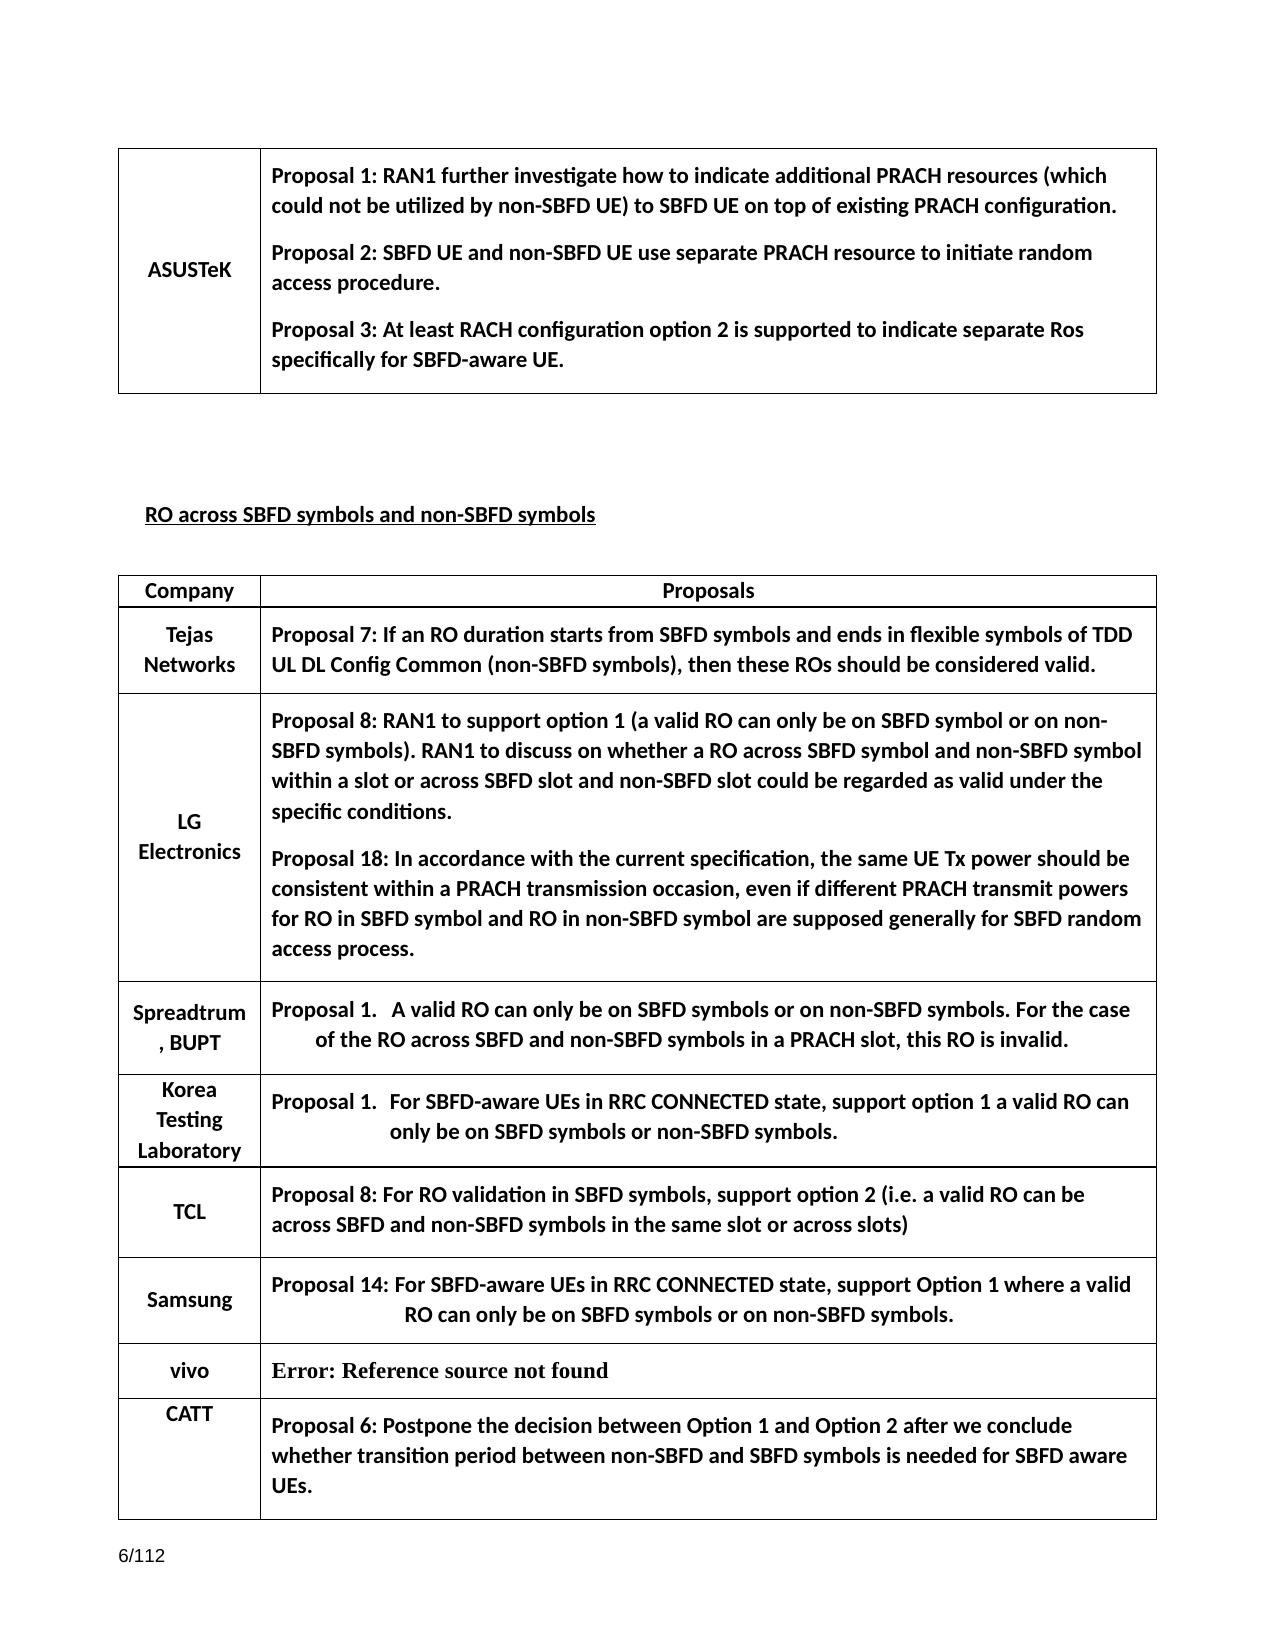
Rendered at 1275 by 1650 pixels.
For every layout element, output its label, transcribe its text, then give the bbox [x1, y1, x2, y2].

subtitle RO across SBFD symbols and non-SBFD symbols [145, 500, 1157, 528]
table_cell TCL [119, 1168, 260, 1257]
table_cell A valid RO can only be on SBFD symbols or on non-SBFD symbols. For the case of the RO across SBFD and non-SBFD symbols in a PRACH slot, this RO is invalid. [261, 982, 1156, 1074]
table_cell Proposal 7: If an RO duration starts from SBFD symbols and ends in flexible symbols of TDD UL DL Config Common (non-SBFD symbols), then these ROs should be considered valid. [261, 608, 1156, 693]
table_cell Proposal 6: Postpone the decision between Option 1 and Option 2 after we conclude whether transition period between non-SBFD and SBFD symbols is needed for SBFD aware UEs. [261, 1399, 1156, 1518]
table_header Proposals [261, 576, 1156, 606]
table_cell vivo [119, 1344, 260, 1398]
table_cell Proposal 1: RAN1 further investigate how to indicate additional PRACH resources (which could not be utilized by non-SBFD UE) to SBFD UE on top of existing PRACH configuration. Proposal 2: SBFD UE and non-SBFD UE use separate PRACH resource to initiate random access procedure. Proposal 3: At least RACH configuration option 2 is supported to indicate separate Ros specifically for SBFD-aware UE. [261, 149, 1156, 392]
table_cell Tejas Networks [119, 608, 260, 693]
table_cell For SBFD-aware UEs in RRC CONNECTED state, support option 1 a valid RO can only be on SBFD symbols or non-SBFD symbols. [261, 1075, 1156, 1166]
table_cell Proposal 14: For SBFD-aware UEs in RRC CONNECTED state, support Option 1 where a valid RO can only be on SBFD symbols or on non-SBFD symbols. [261, 1258, 1156, 1343]
table_cell Korea Testing Laboratory [119, 1075, 260, 1166]
table_cell ASUSTeK [119, 149, 260, 392]
table_cell LG Electronics [119, 694, 260, 981]
table_cell Spreadtrum, BUPT [119, 982, 260, 1074]
table_header Company [119, 576, 260, 606]
table_cell CATT [119, 1399, 260, 1518]
table_cell Proposal 8: RAN1 to support option 1 (a valid RO can only be on SBFD symbol or on non-SBFD symbols). RAN1 to discuss on whether a RO across SBFD symbol and non-SBFD symbol within a slot or across SBFD slot and non-SBFD slot could be regarded as valid under the specific conditions. Proposal 18: In accordance with the current specification, the same UE Tx power should be consistent within a PRACH transmission occasion, even if different PRACH transmit powers for RO in SBFD symbol and RO in non-SBFD symbol are supposed generally for SBFD random access process. [261, 694, 1156, 981]
table_cell Samsung [119, 1258, 260, 1343]
table_cell Proposal 8: For RO validation in SBFD symbols, support option 2 (i.e. a valid RO can be across SBFD and non-SBFD symbols in the same slot or across slots) [261, 1168, 1156, 1257]
